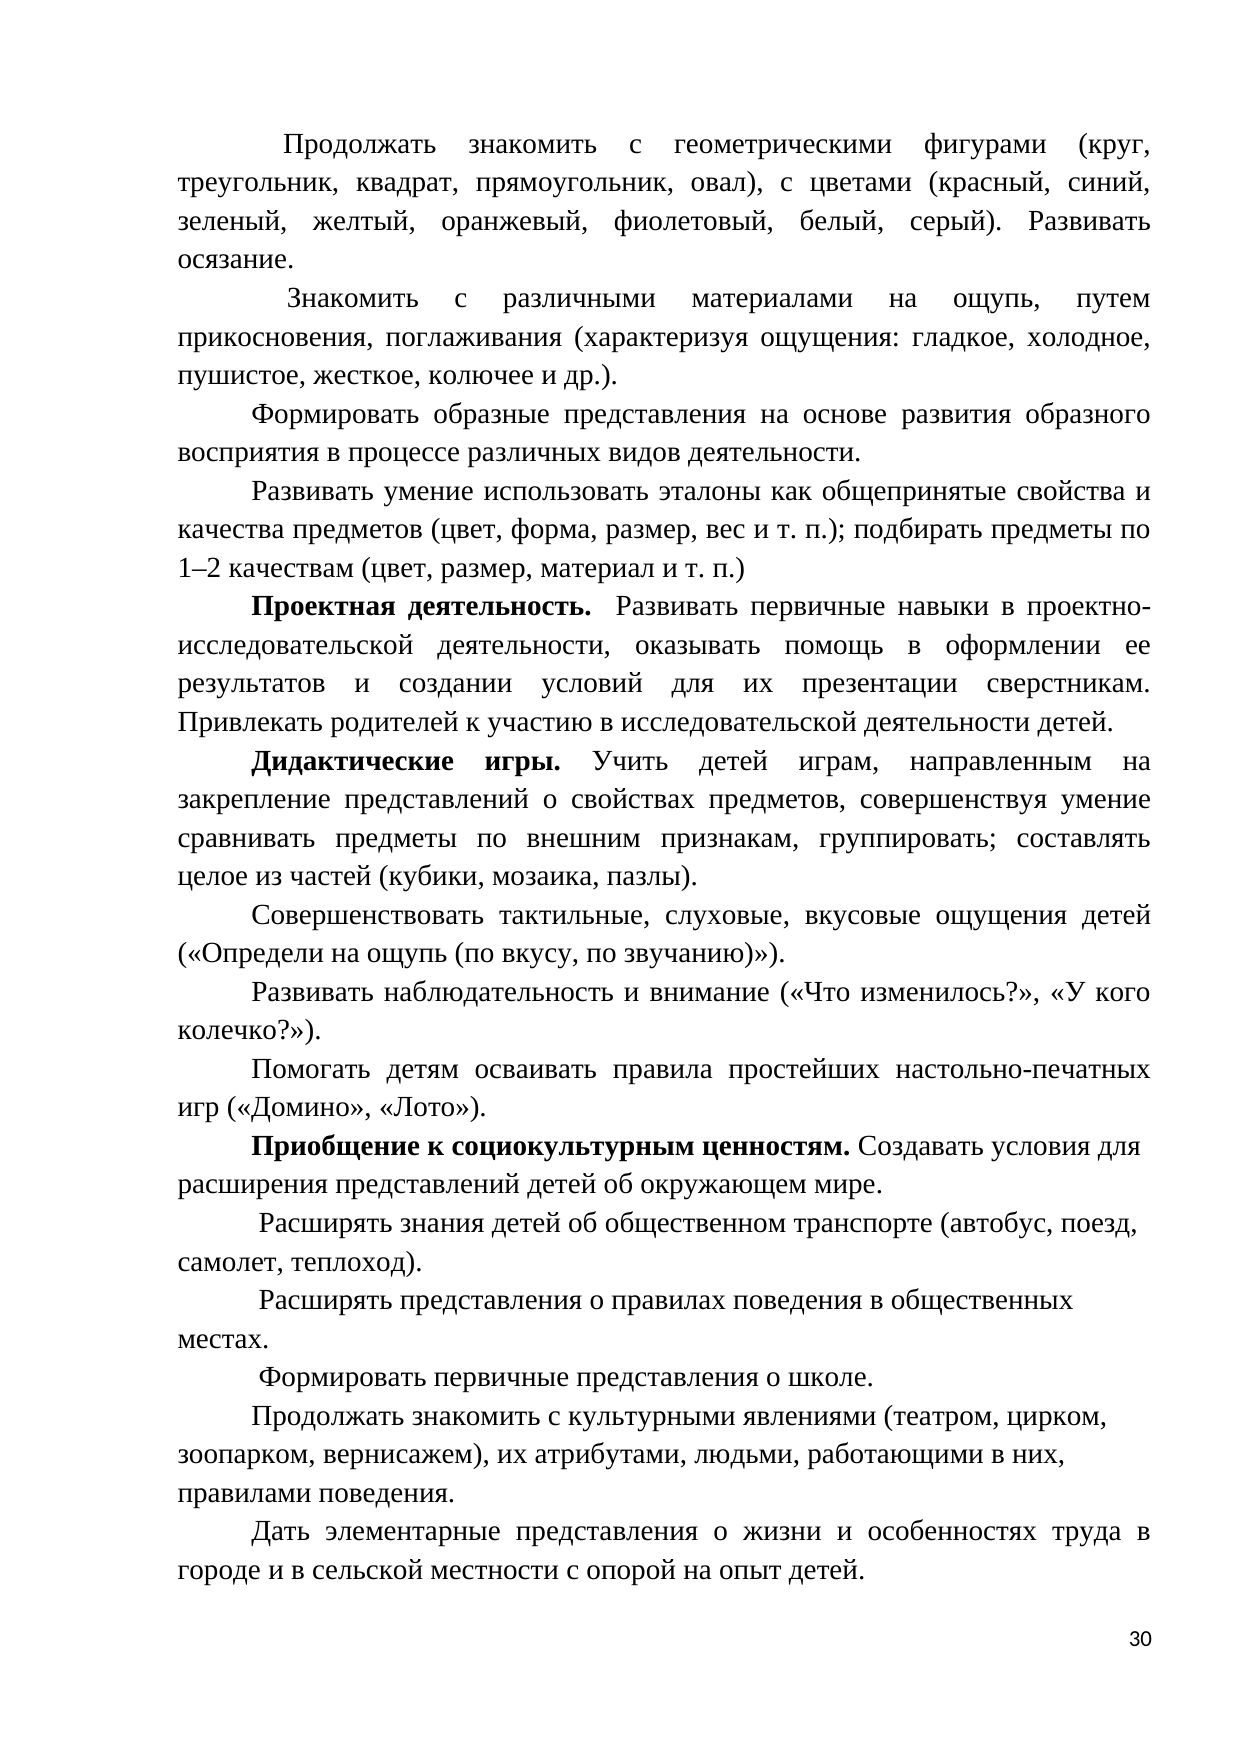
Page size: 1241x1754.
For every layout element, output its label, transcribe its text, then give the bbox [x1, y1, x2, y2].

text Совершенствовать тактильные, слуховые, вкусовые ощущения детей («Определи на ощупь (по вкусу, по звучанию)»). [177, 897, 1152, 969]
text Продолжать знакомить с культурными явлениями (театром, цирком, зоопарком, вернисажем), их атрибутами, людьми, работающими в них, правилами поведения. [177, 1398, 1152, 1508]
text Развивать наблюдательность и внимание («Что изменилось?», «У кого колечко?»). [177, 974, 1152, 1046]
text Проектная деятельность. Развивать первичные навыки в проектно- исследовательской деятельности, оказывать помощь в оформлении ее результатов и создании условий для их презентации сверстникам. Привлекать родителей к участию в исследовательской деятельности детей. [177, 588, 1152, 738]
text Приобщение к социокультурным ценностям. Создавать условия для расширения представлений детей об окружающем мире. [177, 1128, 1152, 1200]
text Знакомить с различными материалами на ощупь, путем прикосновения, поглаживания (характеризуя ощущения: гладкое, холодное, пушистое, жесткое, колючее и др.). [177, 280, 1152, 391]
text Дать элементарные представления о жизни и особенностях труда в городе и в сельской местности с опорой на опыт детей. [177, 1513, 1152, 1586]
text Помогать детям осваивать правила простейших настольно-печатных игр («Домино», «Лото»). [177, 1051, 1152, 1123]
text Расширять представления о правилах поведения в общественных местах. [177, 1282, 1152, 1354]
text Развивать умение использовать эталоны как общепринятые свойства и качества предметов (цвет, форма, размер, вес и т. п.); подбирать предметы по 1–2 качествам (цвет, размер, материал и т. п.) [177, 473, 1152, 583]
text Формировать образные представления на основе развития образного восприятия в процессе различных видов деятельности. [177, 396, 1152, 468]
text Расширять знания детей об общественном транспорте (автобус, поезд, самолет, теплоход). [177, 1205, 1152, 1277]
text Дидактические игры. Учить детей играм, направленным на закрепление представлений о свойствах предметов, совершенствуя умение сравнивать предметы по внешним признакам, группировать; составлять целое из частей (кубики, мозаика, пазлы). [177, 743, 1152, 892]
text Формировать первичные представления о школе. [177, 1359, 1152, 1393]
text Продолжать знакомить с геометрическими фигурами (круг, треугольник, квадрат, прямоугольник, овал), с цветами (красный, синий, зеленый, желтый, оранжевый, фиолетовый, белый, серый). Развивать осязание. [177, 126, 1152, 275]
